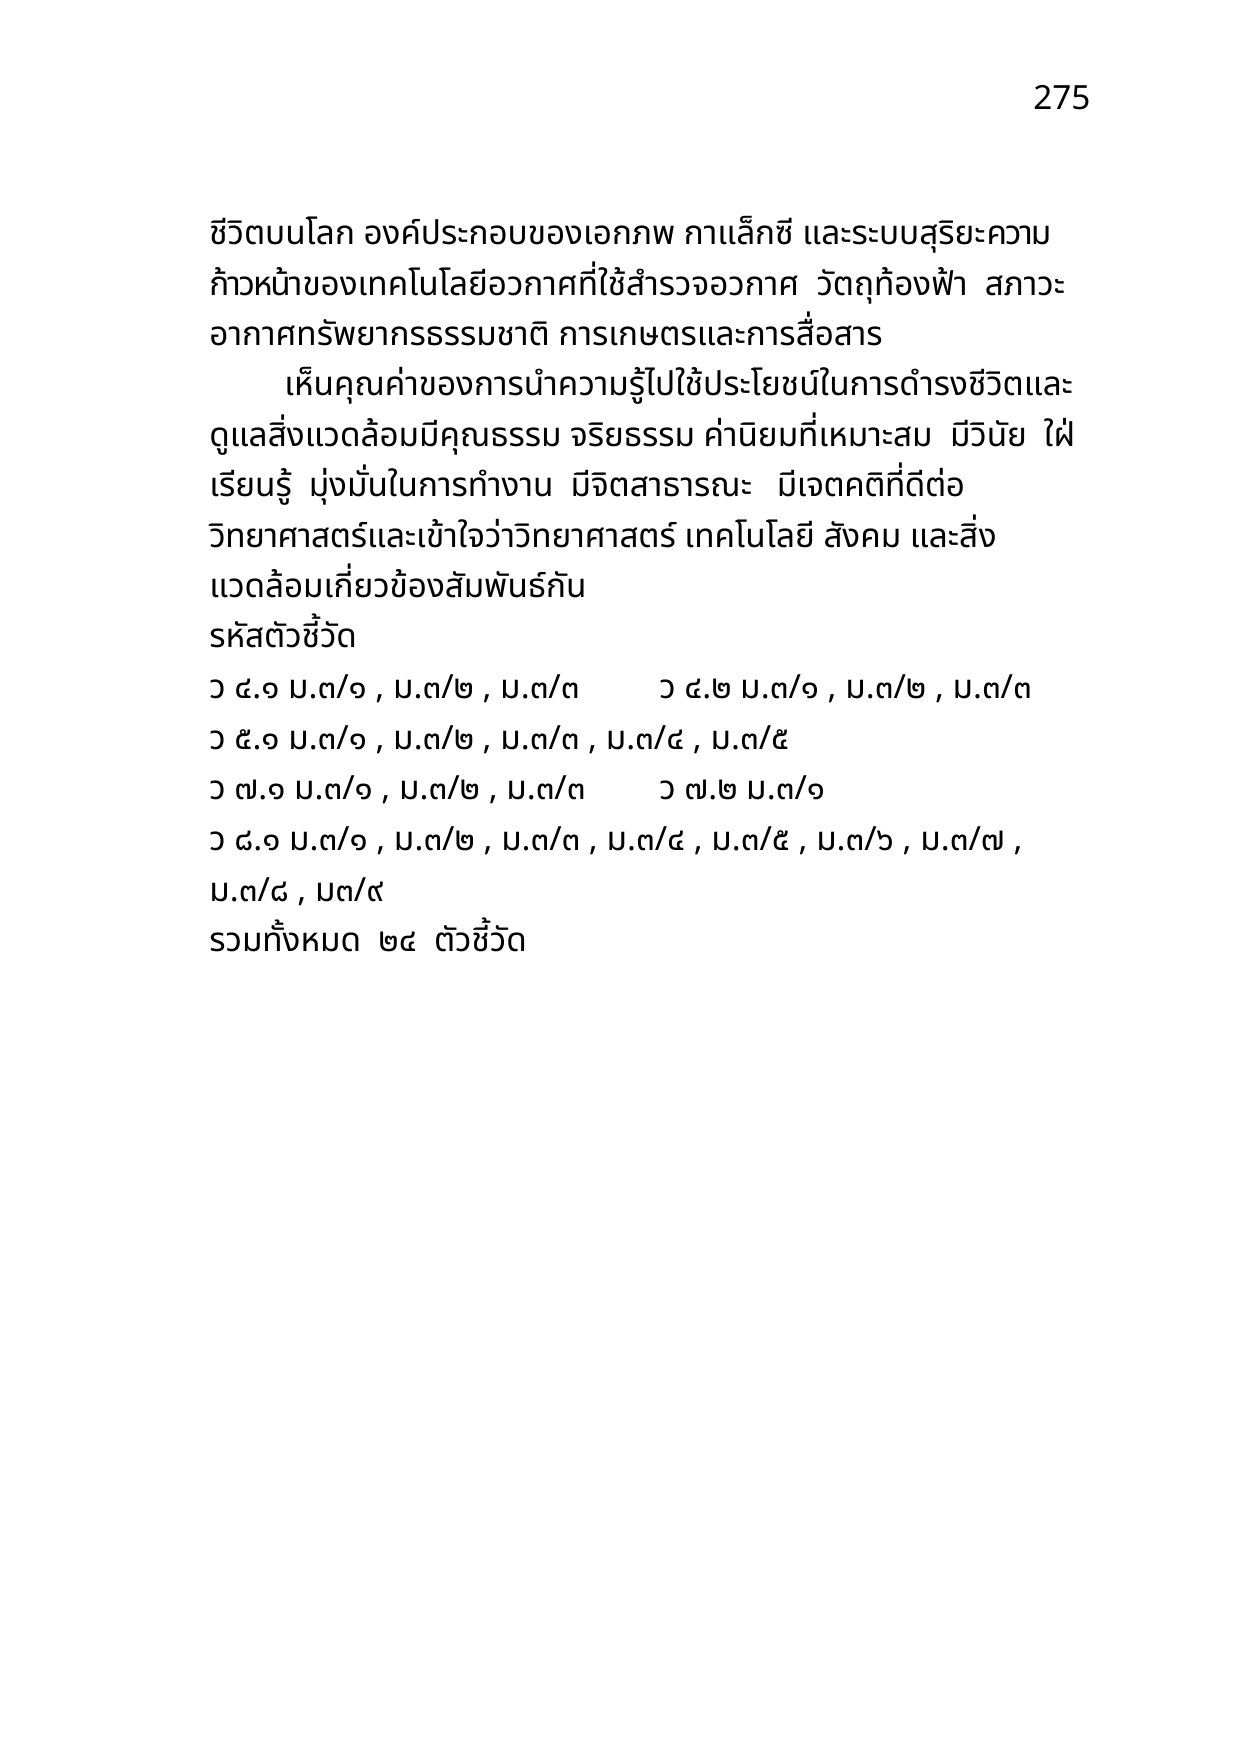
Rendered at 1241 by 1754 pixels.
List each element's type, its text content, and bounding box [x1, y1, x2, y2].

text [209, 209, 1090, 360]
text ว ๘.๑ ม.๓/๑ , ม.๓/๒ , ม.๓/๓ , ม.๓/๔ , ม.๓/๕ , ม.๓/๖ , ม.๓/๗ , ม.๓/๘ , ม๓/๙ [209, 815, 1090, 916]
text ว ๔.๑ ม.๓/๑ , ม.๓/๒ , ม.๓/๓ ว ๔.๒ ม.๓/๑ , ม.๓/๒ , ม.๓/๓ [209, 663, 1090, 713]
text เห็นคุณค่าของการนำความรู้ไปใช้ประโยชน์ในการดำรงชีวิตและดูแลสิ่งแวดล้อมมีคุณธรรม จริยธรรม ค่านิยมที่เหมาะสม มีวินัย ใฝ่เรียนรู้ มุ่งมั่นในการทำงาน มีจิตสาธารณะ มีเจตคติที่ดีต่อวิทยาศาสตร์และเข้าใจว่าวิทยาศาสตร์ เทคโนโลยี สังคม และสิ่งแวดล้อมเกี่ยวข้องสัมพันธ์กัน [209, 360, 1090, 612]
text รวมทั้งหมด ๒๔ ตัวชี้วัด [209, 916, 1090, 966]
text ว ๕.๑ ม.๓/๑ , ม.๓/๒ , ม.๓/๓ , ม.๓/๔ , ม.๓/๕ [209, 713, 1090, 764]
text ว ๗.๑ ม.๓/๑ , ม.๓/๒ , ม.๓/๓ ว ๗.๒ ม.๓/๑ [209, 764, 1090, 815]
text รหัสตัวชี้วัด [209, 612, 1090, 663]
